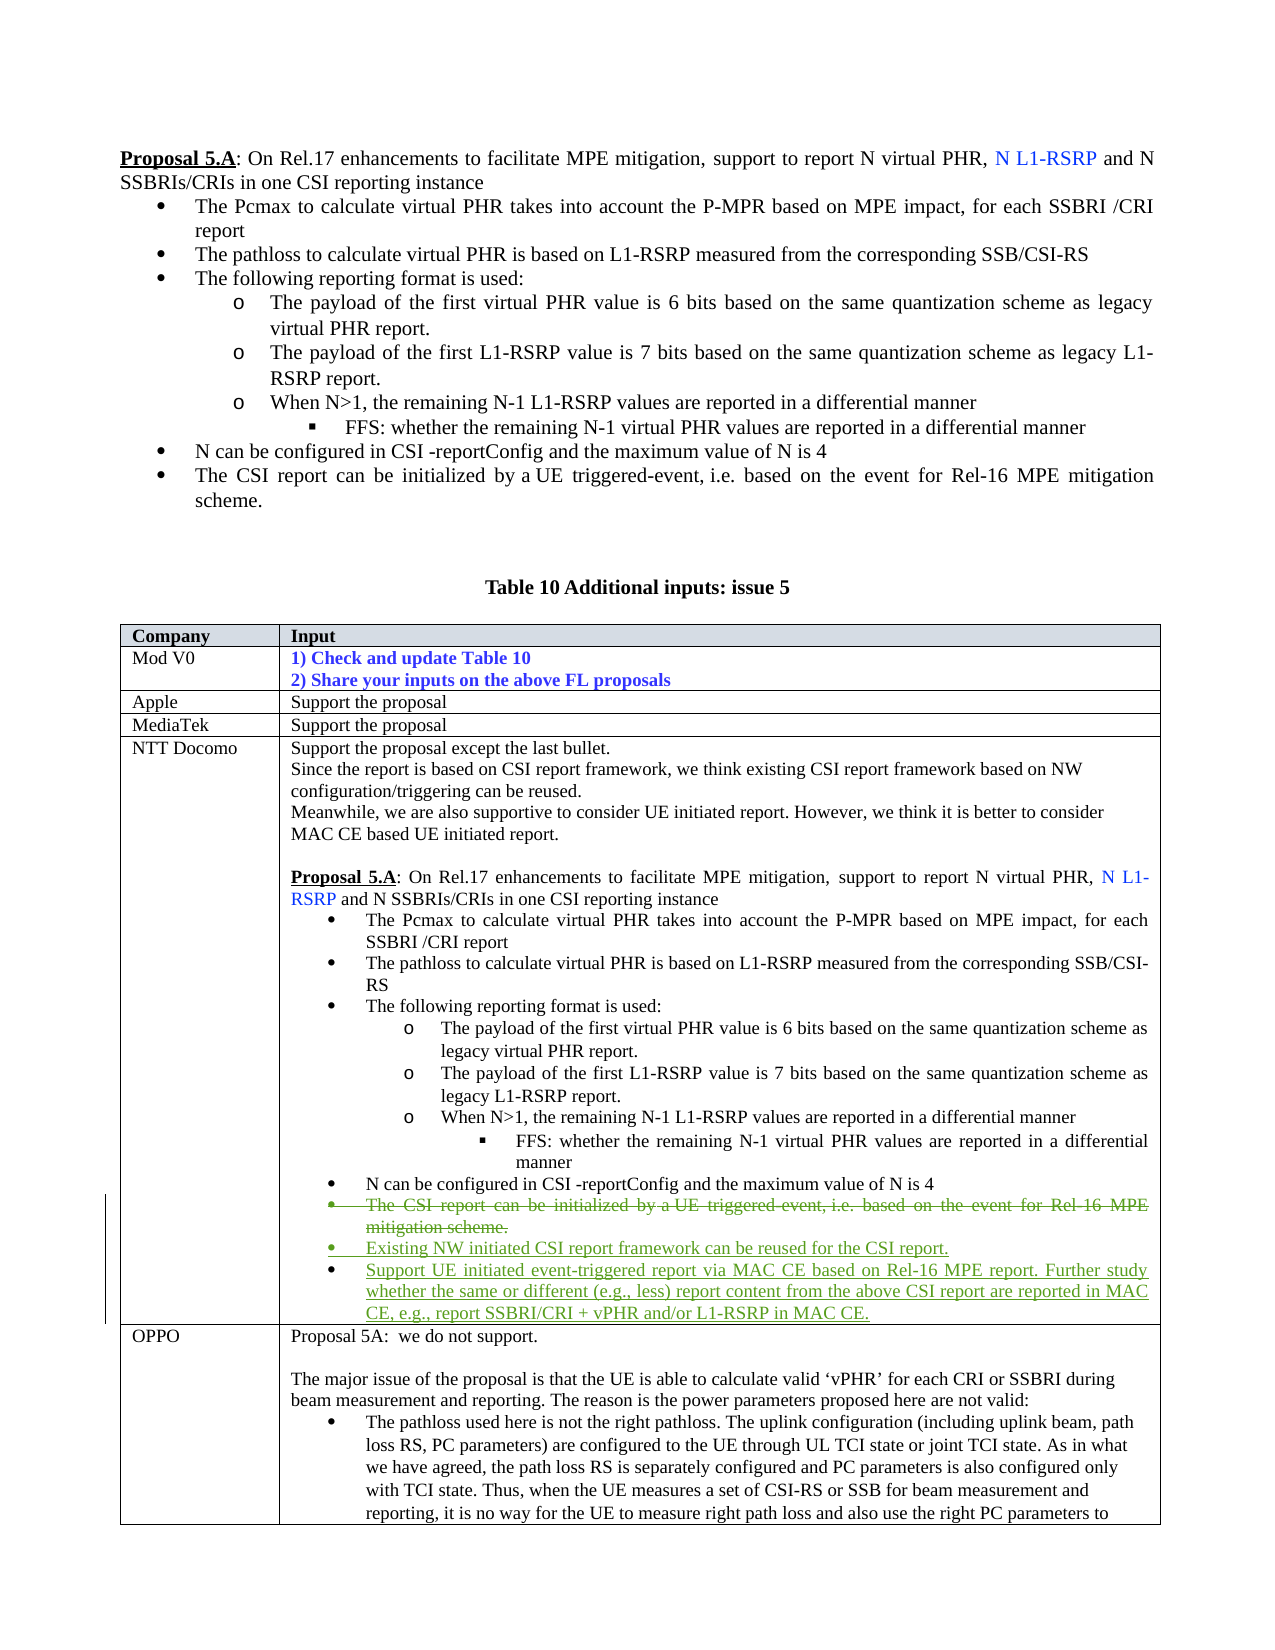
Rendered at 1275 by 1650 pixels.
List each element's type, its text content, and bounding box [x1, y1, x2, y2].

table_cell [280, 1325, 1160, 1524]
list The payload of the first L1-RSRP value is 7 bits based on the same quantization scheme as legacy L1-RSRP report. [232, 340, 1155, 389]
list N can be configured in CSI -reportConfig and the maximum value of N is 4 [157, 439, 1155, 463]
table_cell Support the proposal [280, 691, 1160, 713]
table_cell 1) Check and update Table 10 2) Share your inputs on the above FL proposals [280, 647, 1160, 690]
table_cell NTT Docomo [121, 737, 279, 1323]
table_header Company [121, 625, 279, 646]
list When N>1, the remaining N-1 L1-RSRP values are reported in a differential manner [232, 389, 1155, 415]
table_cell Support the proposal [280, 714, 1160, 736]
list The Pcmax to calculate virtual PHR takes into account the P-MPR based on MPE impact, for each SSBRI /CRI report [157, 194, 1155, 242]
list FFS: whether the remaining N-1 virtual PHR values are reported in a differential manner [307, 415, 1155, 439]
list The pathloss to calculate virtual PHR is based on L1-RSRP measured from the corresponding SSB/CSI-RS [157, 242, 1155, 266]
text Table 10 Additional inputs: issue 5 [120, 568, 1155, 606]
table_cell Support the proposal except the last bullet. Since the report is based on CSI report framework, we think existing CSI report framework based on NW configuration/triggering can be reused. Meanwhile, we are also supportive to consider UE initiated report. However, we think it is better to consider MAC CE based UE initiated report. Proposal 5.A: On Rel.17 enhancements to facilitate MPE mitigation, support to report N virtual PHR, N L1-RSRP and N SSBRIs/CRIs in one CSI reporting instance The Pcmax to calculate virtual PHR takes into account the P-MPR based on MPE impact, for each SSBRI /CRI report The pathloss to calculate virtual PHR is based on L1-RSRP measured from the corresponding SSB/CSI-RS The following reporting format is used: The payload of the first virtual PHR value is 6 bits based on the same quantization scheme as legacy virtual PHR report. The payload of the first L1-RSRP value is 7 bits based on the same quantization scheme as legacy L1-RSRP report. When N>1, the remaining N-1 L1-RSRP values are reported in a differential manner FFS: whether the remaining N-1 virtual PHR values are reported in a differential manner N can be configured in CSI -reportConfig and the maximum value of N is 4 [280, 737, 1160, 1323]
text Proposal 5.A: On Rel.17 enhancements to facilitate MPE mitigation, support to report N virtual PHR, N L1-RSRP and N SSBRIs/CRIs in one CSI reporting instance [120, 146, 1155, 194]
list The CSI report can be initialized by a UE triggered-event, i.e. based on the event for Rel-16 MPE mitigation scheme. [157, 463, 1155, 512]
table_cell OPPO [121, 1325, 279, 1524]
table_cell Apple [121, 691, 279, 713]
table_header Input [280, 625, 1160, 646]
list The following reporting format is used: [157, 266, 1155, 290]
table_cell MediaTek [121, 714, 279, 736]
table_cell Mod V0 [121, 647, 279, 690]
list The payload of the first virtual PHR value is 6 bits based on the same quantization scheme as legacy virtual PHR report. [232, 290, 1155, 340]
